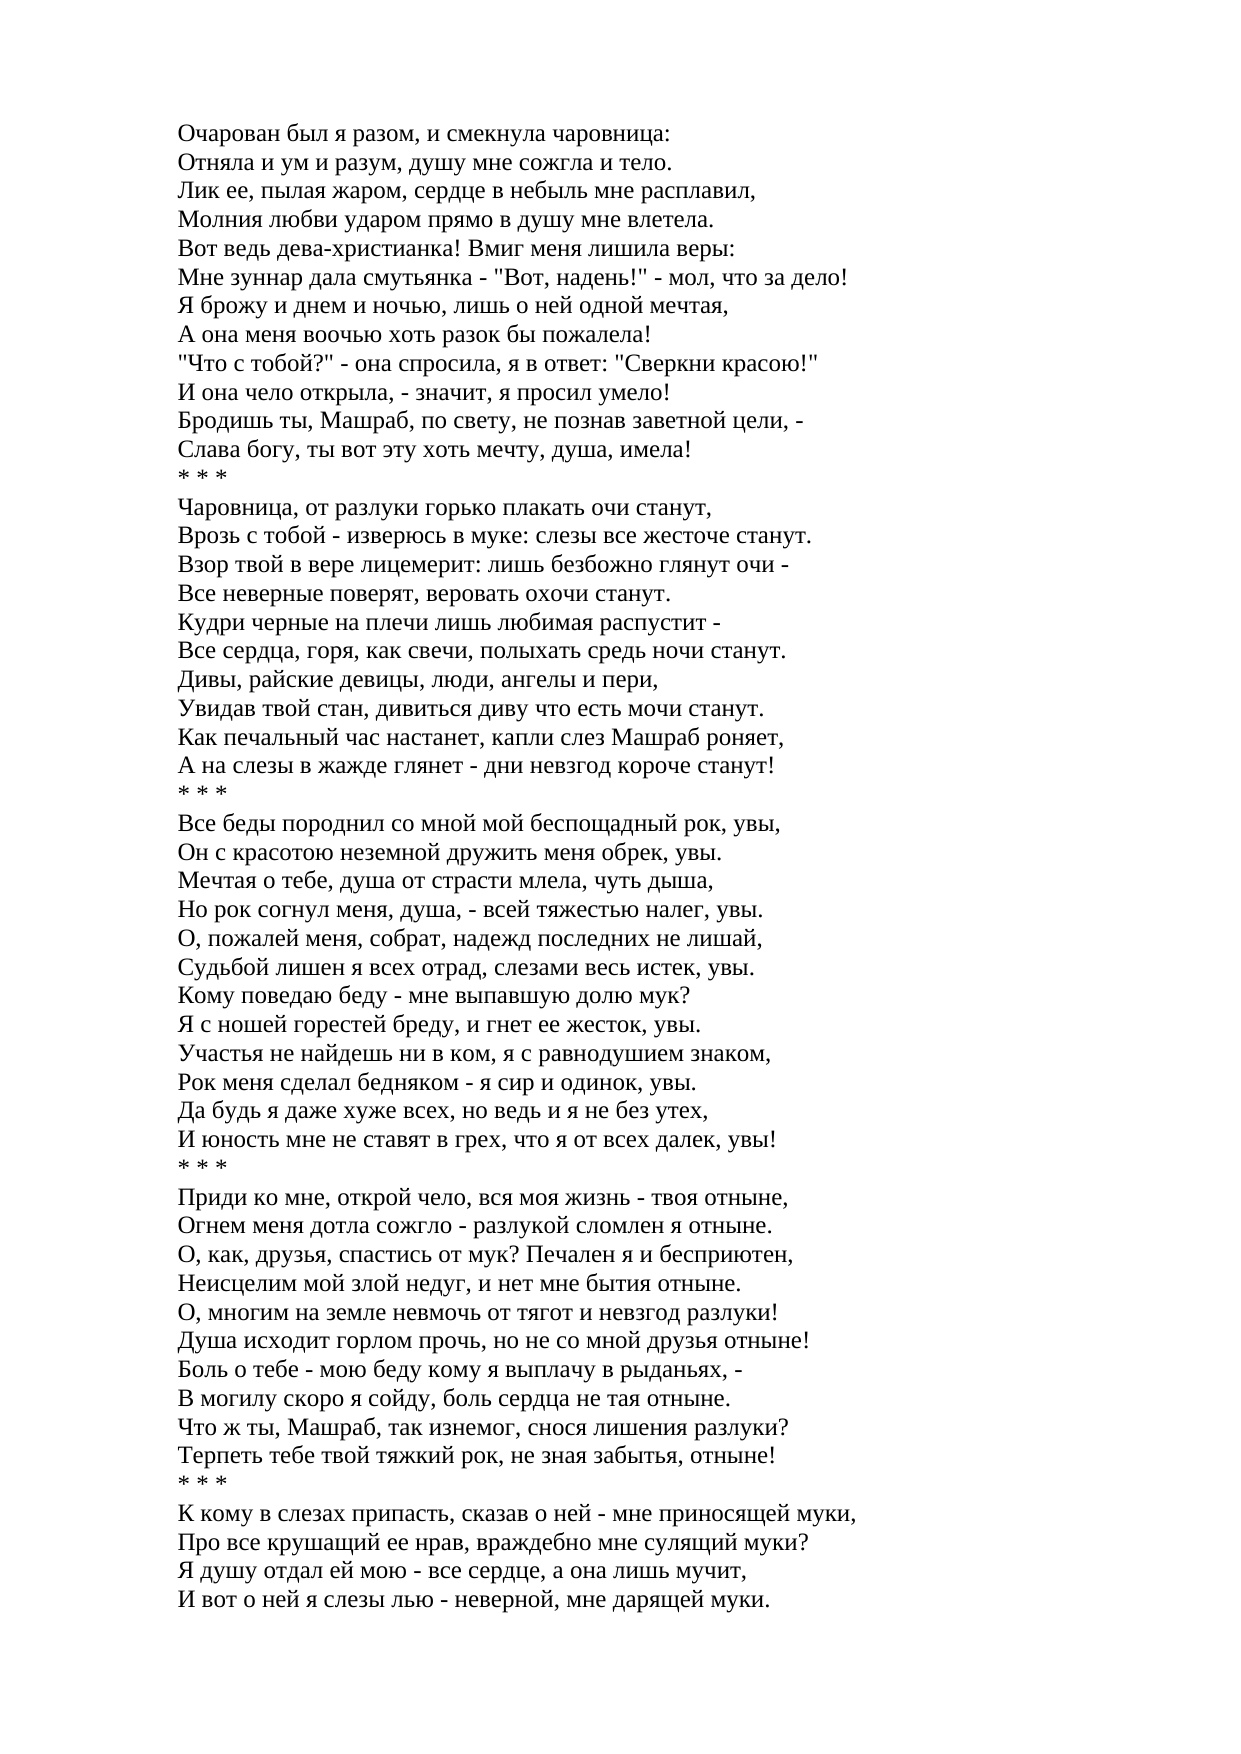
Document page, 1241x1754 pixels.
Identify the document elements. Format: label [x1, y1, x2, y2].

text [177, 118, 1152, 1613]
